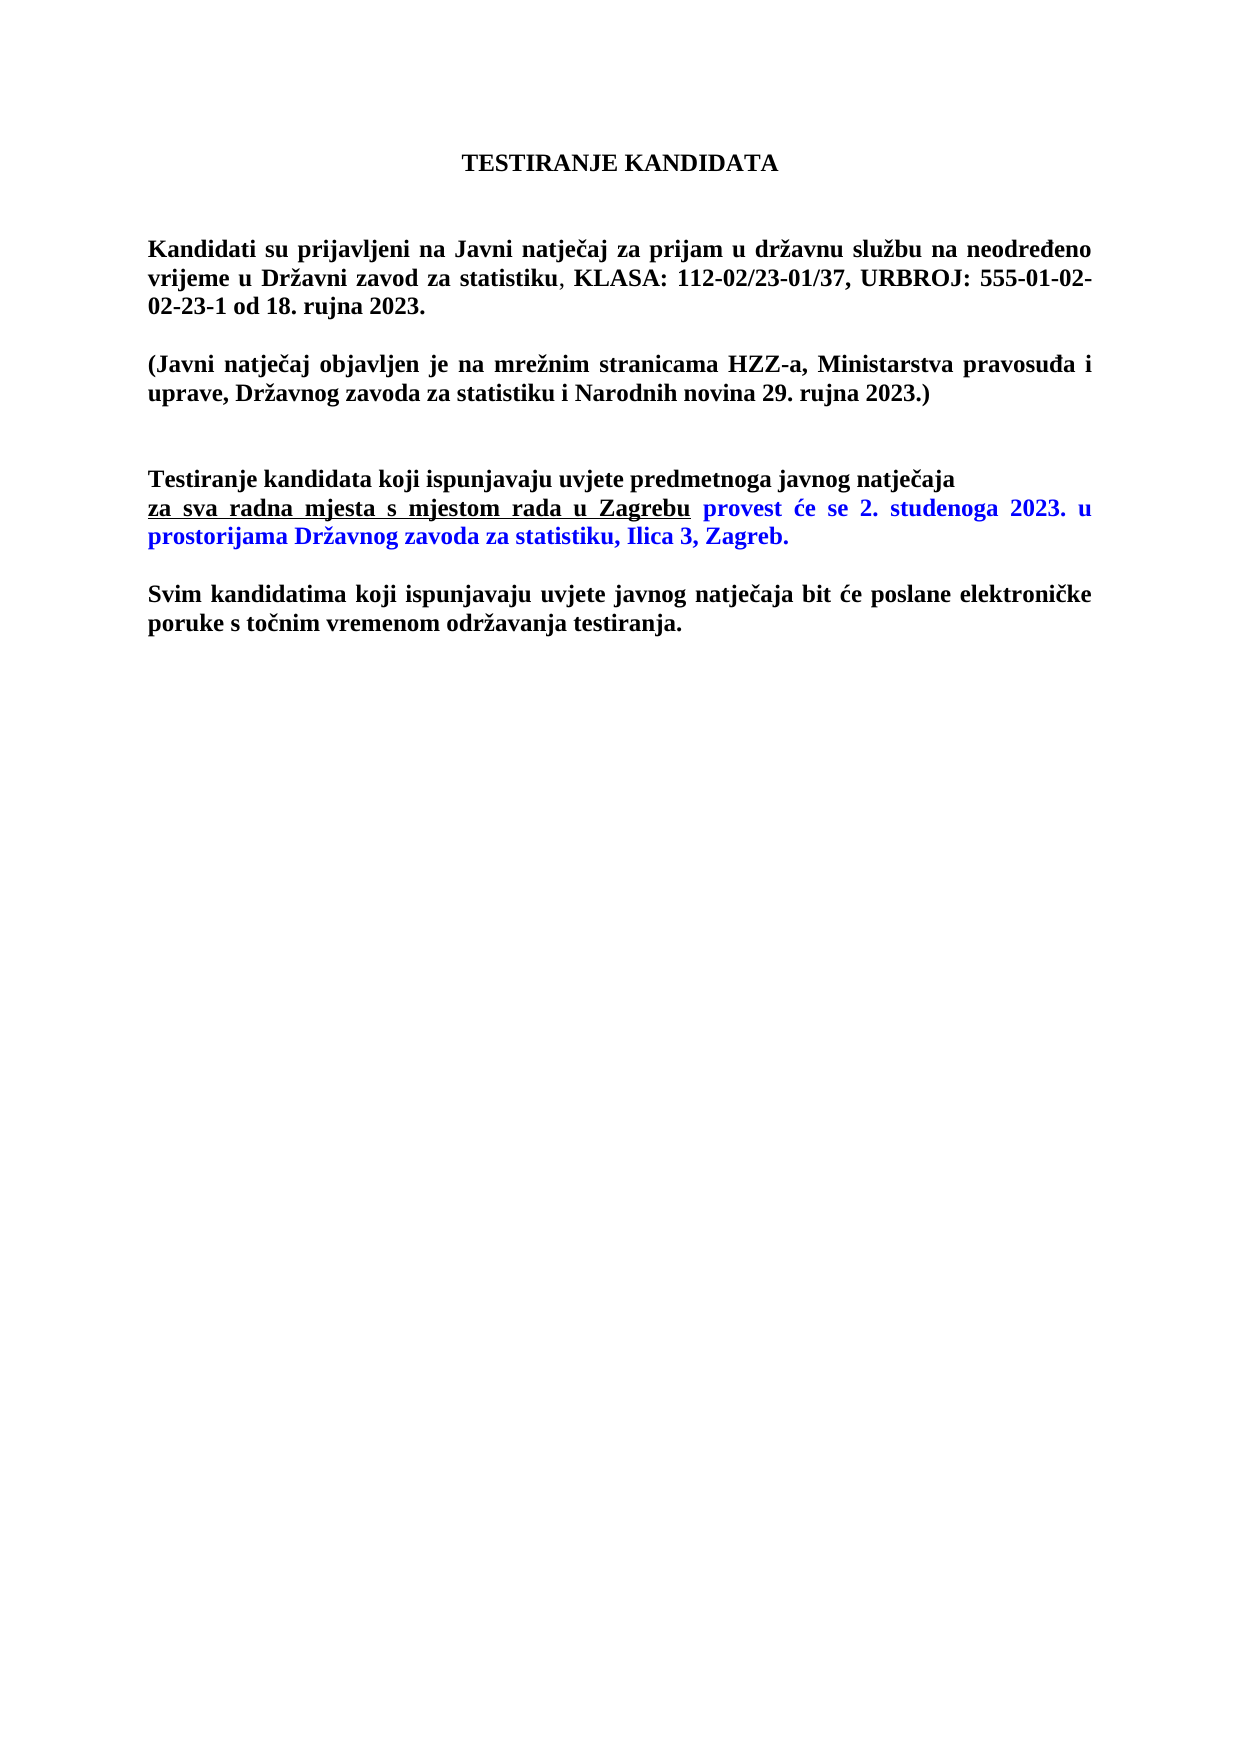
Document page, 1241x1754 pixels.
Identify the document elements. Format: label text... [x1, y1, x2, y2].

text Testiranje kandidata koji ispunjavaju uvjete predmetnoga javnog natječaja [148, 464, 1093, 493]
text Kandidati su prijavljeni na Javni natječaj za prijam u državnu službu na neodređeno vrijeme u Državni zavod za statistiku, KLASA: 112-02/23-01/37, URBROJ: 555-01-02-02-23-1 od 18. rujna 2023. [148, 234, 1093, 320]
text (Javni natječaj objavljen je na mrežnim stranicama HZZ-a, Ministarstva pravosuđa i uprave, Državnog zavoda za statistiku i Narodnih novina 29. rujna 2023.) [148, 349, 1093, 406]
text za sva radna mjesta s mjestom rada u Zagrebu provest će se 2. studenoga 2023. u prostorijama Državnog zavoda za statistiku, Ilica 3, Zagreb. [148, 493, 1093, 550]
text Svim kandidatima koji ispunjavaju uvjete javnog natječaja bit će poslane elektroničke poruke s točnim vremenom održavanja testiranja. [148, 579, 1093, 636]
text TESTIRANJE KANDIDATA [148, 148, 1093, 176]
